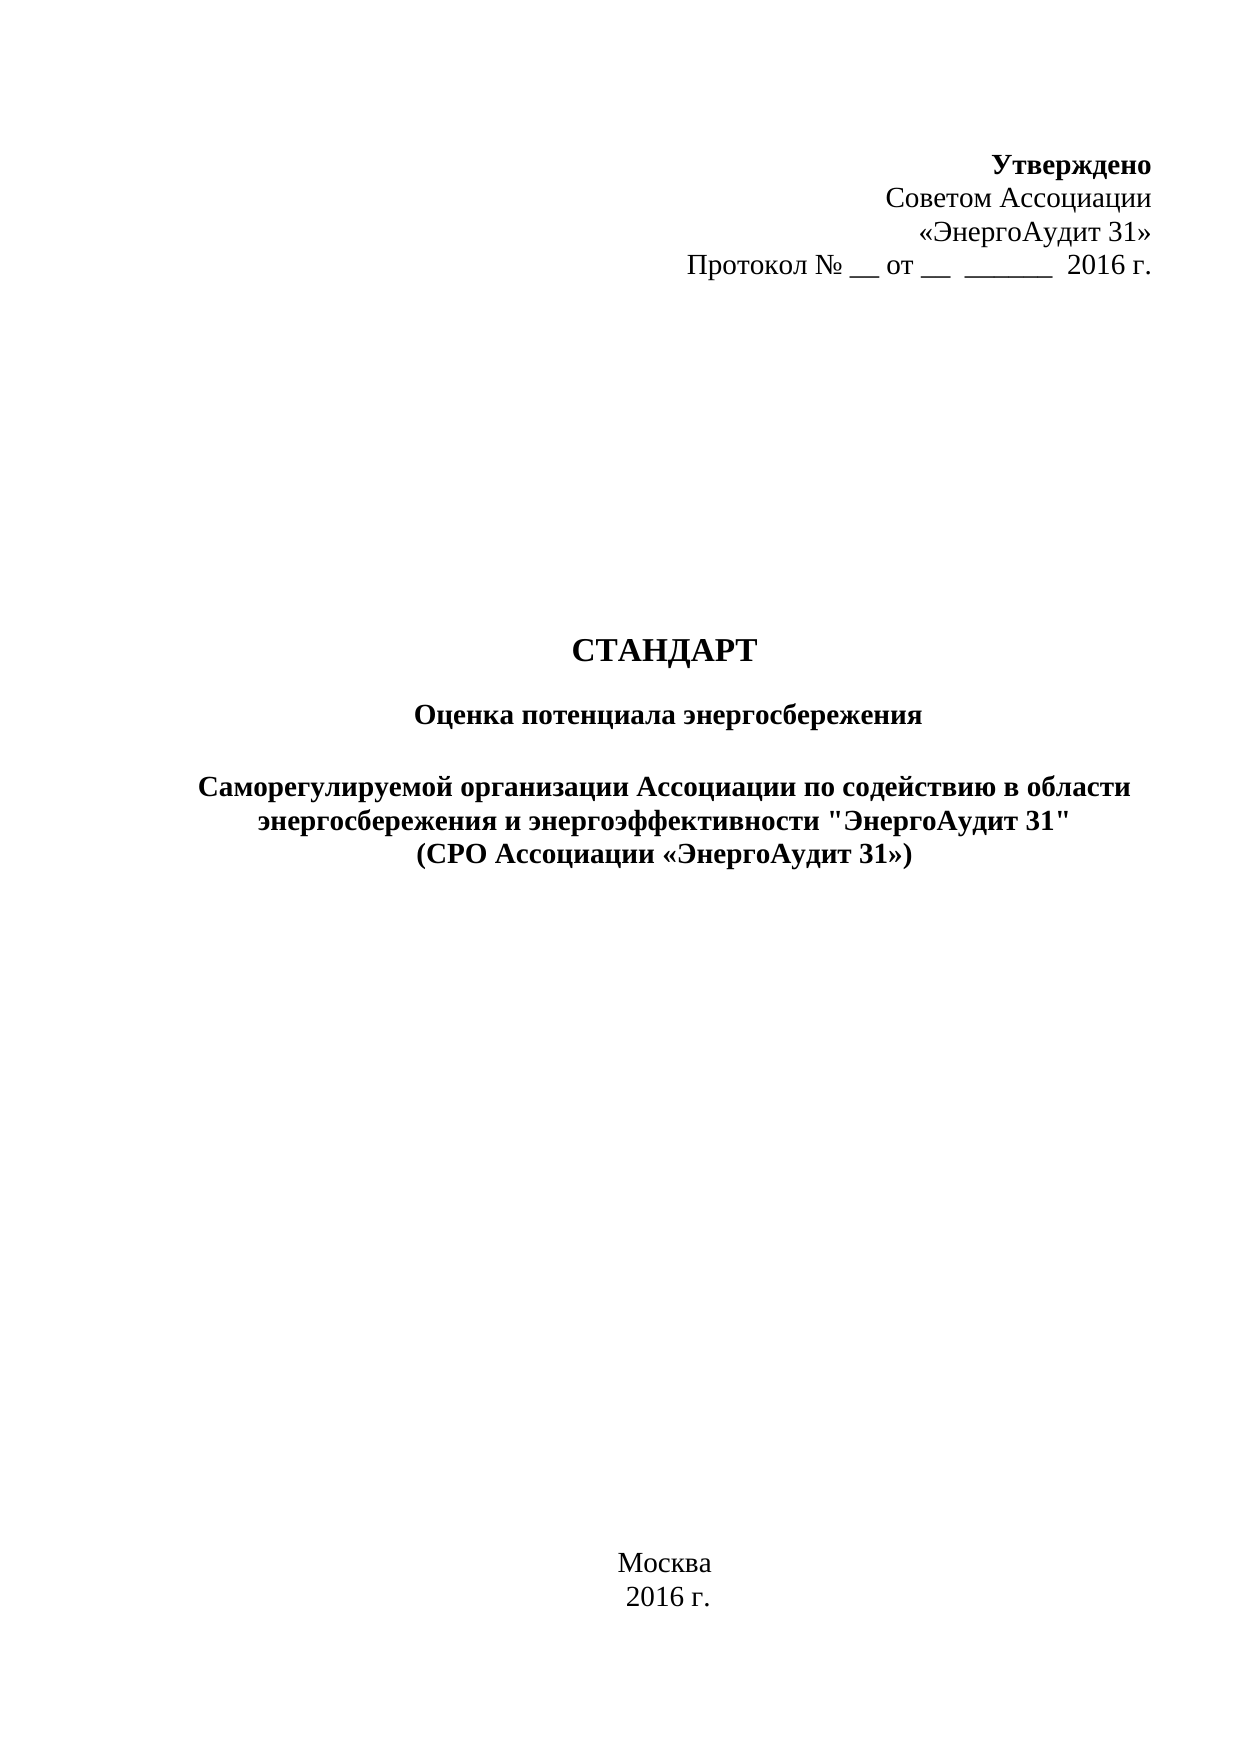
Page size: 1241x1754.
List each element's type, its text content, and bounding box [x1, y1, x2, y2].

title Оценка потенциала энергосбережения [177, 697, 1152, 731]
text (СРО Ассоциации «ЭнергоАудит 31») [177, 836, 1152, 870]
title «ЭнергоАудит 31» [177, 214, 1152, 247]
title Утверждено [177, 147, 1152, 180]
text СТАНДАРТ [177, 630, 1152, 669]
text Саморегулируемой организации Ассоциации по содействию в области энергосбережения и энергоэффективности "ЭнергоАудит 31" [177, 769, 1152, 836]
title Протокол № __ от __ ______ 2016 г. [177, 247, 1152, 281]
title Советом Ассоциации [177, 180, 1152, 214]
text 2016 г. [177, 1579, 1152, 1613]
text Москва [177, 1546, 1152, 1579]
